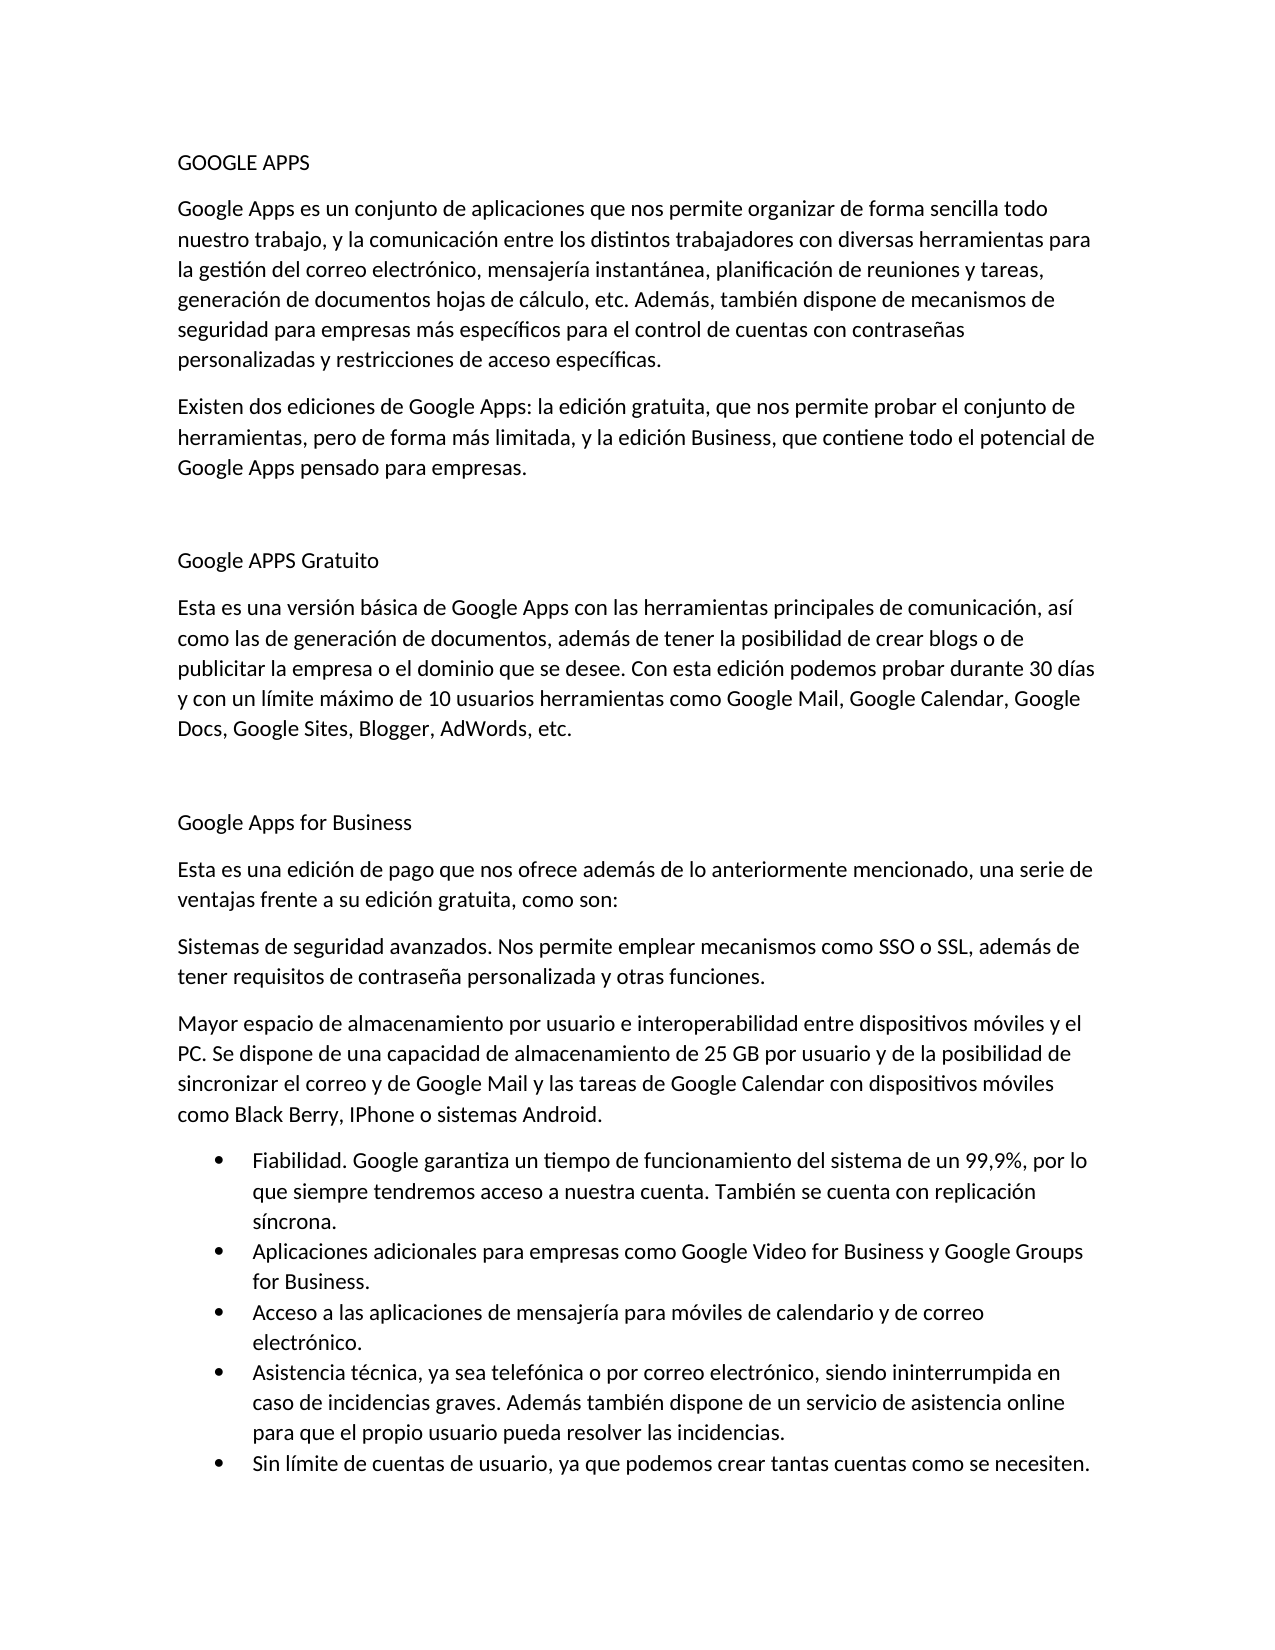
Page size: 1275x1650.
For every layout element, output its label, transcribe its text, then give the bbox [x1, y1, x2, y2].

list Acceso a las aplicaciones de mensajería para móviles de calendario y de correo electrónico. [215, 1298, 1098, 1356]
text Existen dos ediciones de Google Apps: la edición gratuita, que nos permite probar el conjunto de herramientas, pero de forma más limitada, y la edición Business, que contiene todo el potencial de Google Apps pensado para empresas. [177, 392, 1098, 481]
list Aplicaciones adicionales para empresas como Google Video for Business y Google Groups for Business. [215, 1237, 1098, 1295]
text Mayor espacio de almacenamiento por usuario e interoperabilidad entre dispositivos móviles y el PC. Se dispone de una capacidad de almacenamiento de 25 GB por usuario y de la posibilidad de sincronizar el correo y de Google Mail y las tareas de Google Calendar con dispositivos móviles como Black Berry, IPhone o sistemas Android. [177, 1009, 1098, 1128]
text Google APPS Gratuito [177, 547, 1098, 574]
list Sin límite de cuentas de usuario, ya que podemos crear tantas cuentas como se necesiten. [215, 1449, 1098, 1477]
text Google Apps es un conjunto de aplicaciones que nos permite organizar de forma sencilla todo nuestro trabajo, y la comunicación entre los distintos trabajadores con diversas herramientas para la gestión del correo electrónico, mensajería instantánea, planificación de reuniones y tareas, generación de documentos hojas de cálculo, etc. Además, también dispone de mecanismos de seguridad para empresas más específicos para el control de cuentas con contraseñas personalizadas y restricciones de acceso específicas. [177, 194, 1098, 373]
text Google Apps for Business [177, 808, 1098, 836]
text Esta es una versión básica de Google Apps con las herramientas principales de comunicación, así como las de generación de documentos, además de tener la posibilidad de crear blogs o de publicitar la empresa o el dominio que se desee. Con esta edición podemos probar durante 30 días y con un límite máximo de 10 usuarios herramientas como Google Mail, Google Calendar, Google Docs, Google Sites, Blogger, AdWords, etc. [177, 593, 1098, 742]
text Esta es una edición de pago que nos ofrece además de lo anteriormente mencionado, una serie de ventajas frente a su edición gratuita, como son: [177, 855, 1098, 913]
list Asistencia técnica, ya sea telefónica o por correo electrónico, siendo ininterrumpida en caso de incidencias graves. Además también dispone de un servicio de asistencia online para que el propio usuario pueda resolver las incidencias. [215, 1358, 1098, 1446]
list Fiabilidad. Google garantiza un tiempo de funcionamiento del sistema de un 99,9%, por lo que siempre tendremos acceso a nuestra cuenta. También se cuenta con replicación síncrona. [215, 1147, 1098, 1235]
text Sistemas de seguridad avanzados. Nos permite emplear mecanismos como SSO o SSL, además de tener requisitos de contraseña personalizada y otras funciones. [177, 932, 1098, 990]
text GOOGLE APPS [177, 148, 1098, 176]
